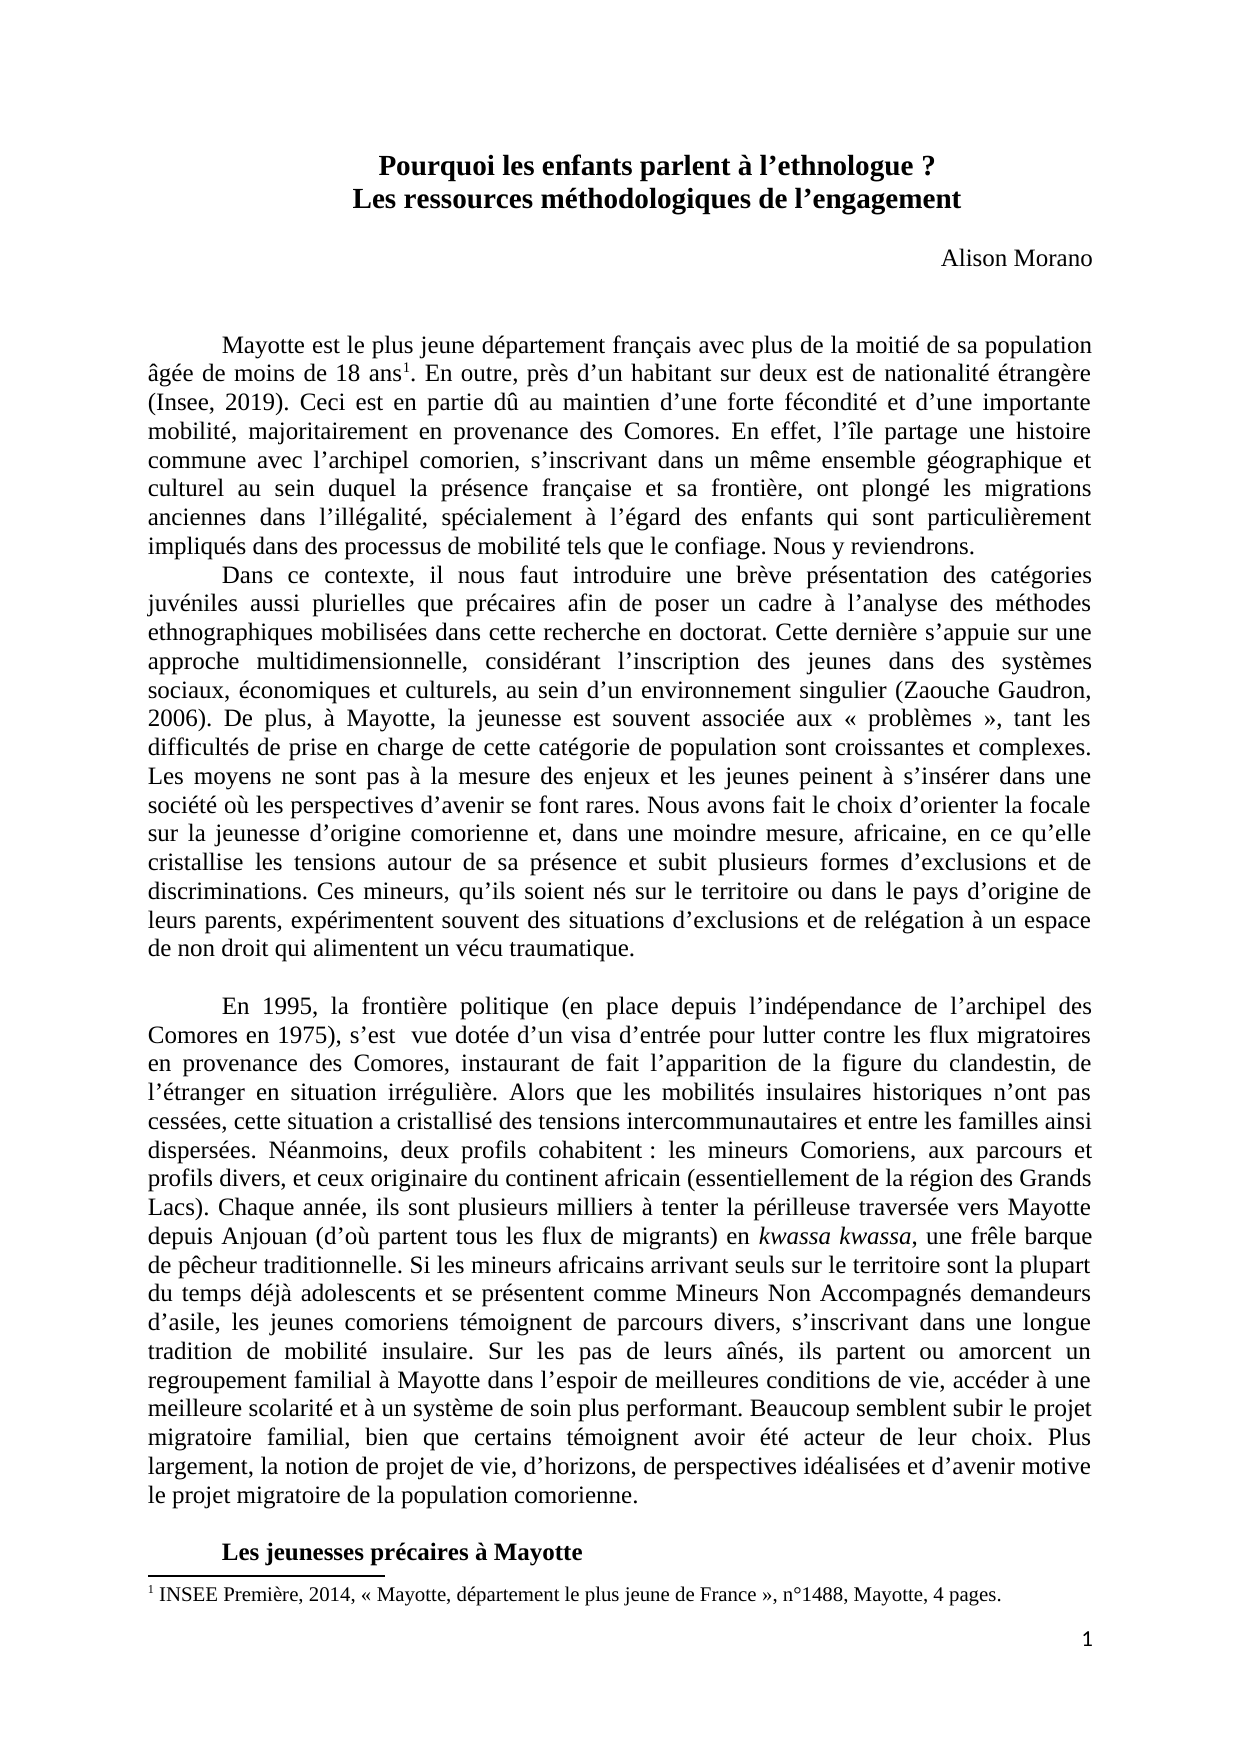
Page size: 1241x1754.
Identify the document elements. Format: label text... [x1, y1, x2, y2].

text Les ressources méthodologiques de l’engagement [148, 181, 1092, 215]
text Mayotte est le plus jeune département français avec plus de la moitié de sa population âgée de moins de 18 ans. En outre, près d’un habitant sur deux est de nationalité étrangère (Insee, 2019). Ceci est en partie dû au maintien d’une forte fécondité et d’une importante mobilité, majoritairement en provenance des Comores. En effet, l’île partage une histoire commune avec l’archipel comorien, s’inscrivant dans un même ensemble géographique et culturel au sein duquel la présence française et sa frontière, ont plongé les migrations anciennes dans l’illégalité, spécialement à l’égard des enfants qui sont particulièrement impliqués dans des processus de mobilité tels que le confiage. Nous y reviendrons. [148, 330, 1092, 560]
text En 1995, la frontière politique (en place depuis l’indépendance de l’archipel des Comores en 1975), s’est vue dotée d’un visa d’entrée pour lutter contre les flux migratoires en provenance des Comores, instaurant de fait l’apparition de la figure du clandestin, de l’étranger en situation irrégulière. Alors que les mobilités insulaires historiques n’ont pas cessées, cette situation a cristallisé des tensions intercommunautaires et entre les familles ainsi dispersées. Néanmoins, deux profils cohabitent : les mineurs Comoriens, aux parcours et profils divers, et ceux originaire du continent africain (essentiellement de la région des Grands Lacs). Chaque année, ils sont plusieurs milliers à tenter la périlleuse traversée vers Mayotte depuis Anjouan (d’où partent tous les flux de migrants) en kwassa kwassa, une frêle barque de pêcheur traditionnelle. Si les mineurs africains arrivant seuls sur le territoire sont la plupart du temps déjà adolescents et se présentent comme Mineurs Non Accompagnés demandeurs d’asile, les jeunes comoriens témoignent de parcours divers, s’inscrivant dans une longue tradition de mobilité insulaire. Sur les pas de leurs aînés, ils partent ou amorcent un regroupement familial à Mayotte dans l’espoir de meilleures conditions de vie, accéder à une meilleure scolarité et à un système de soin plus performant. Beaucoup semblent subir le projet migratoire familial, bien que certains témoignent avoir été acteur de leur choix. Plus largement, la notion de projet de vie, d’horizons, de perspectives idéalisées et d’avenir motive le projet migratoire de la population comorienne. [148, 991, 1092, 1508]
text Dans ce contexte, il nous faut introduire une brève présentation des catégories juvéniles aussi plurielles que précaires afin de poser un cadre à l’analyse des méthodes ethnographiques mobilisées dans cette recherche en doctorat. Cette dernière s’appuie sur une approche multidimensionnelle, considérant l’inscription des jeunes dans des systèmes sociaux, économiques et culturels, au sein d’un environnement singulier (Zaouche Gaudron, 2006). De plus, à Mayotte, la jeunesse est souvent associée aux « problèmes », tant les difficultés de prise en charge de cette catégorie de population sont croissantes et complexes. Les moyens ne sont pas à la mesure des enjeux et les jeunes peinent à s’insérer dans une société où les perspectives d’avenir se font rares. Nous avons fait le choix d’orienter la focale sur la jeunesse d’origine comorienne et, dans une moindre mesure, africaine, en ce qu’elle cristallise les tensions autour de sa présence et subit plusieurs formes d’exclusions et de discriminations. Ces mineurs, qu’ils soient nés sur le territoire ou dans le pays d’origine de leurs parents, expérimentent souvent des situations d’exclusions et de relégation à un espace de non droit qui alimentent un vécu traumatique. [148, 560, 1092, 962]
text Les jeunesses précaires à Mayotte [148, 1537, 1092, 1566]
text Alison Morano [148, 243, 1092, 272]
text Pourquoi les enfants parlent à l’ethnologue ? [148, 148, 1092, 181]
